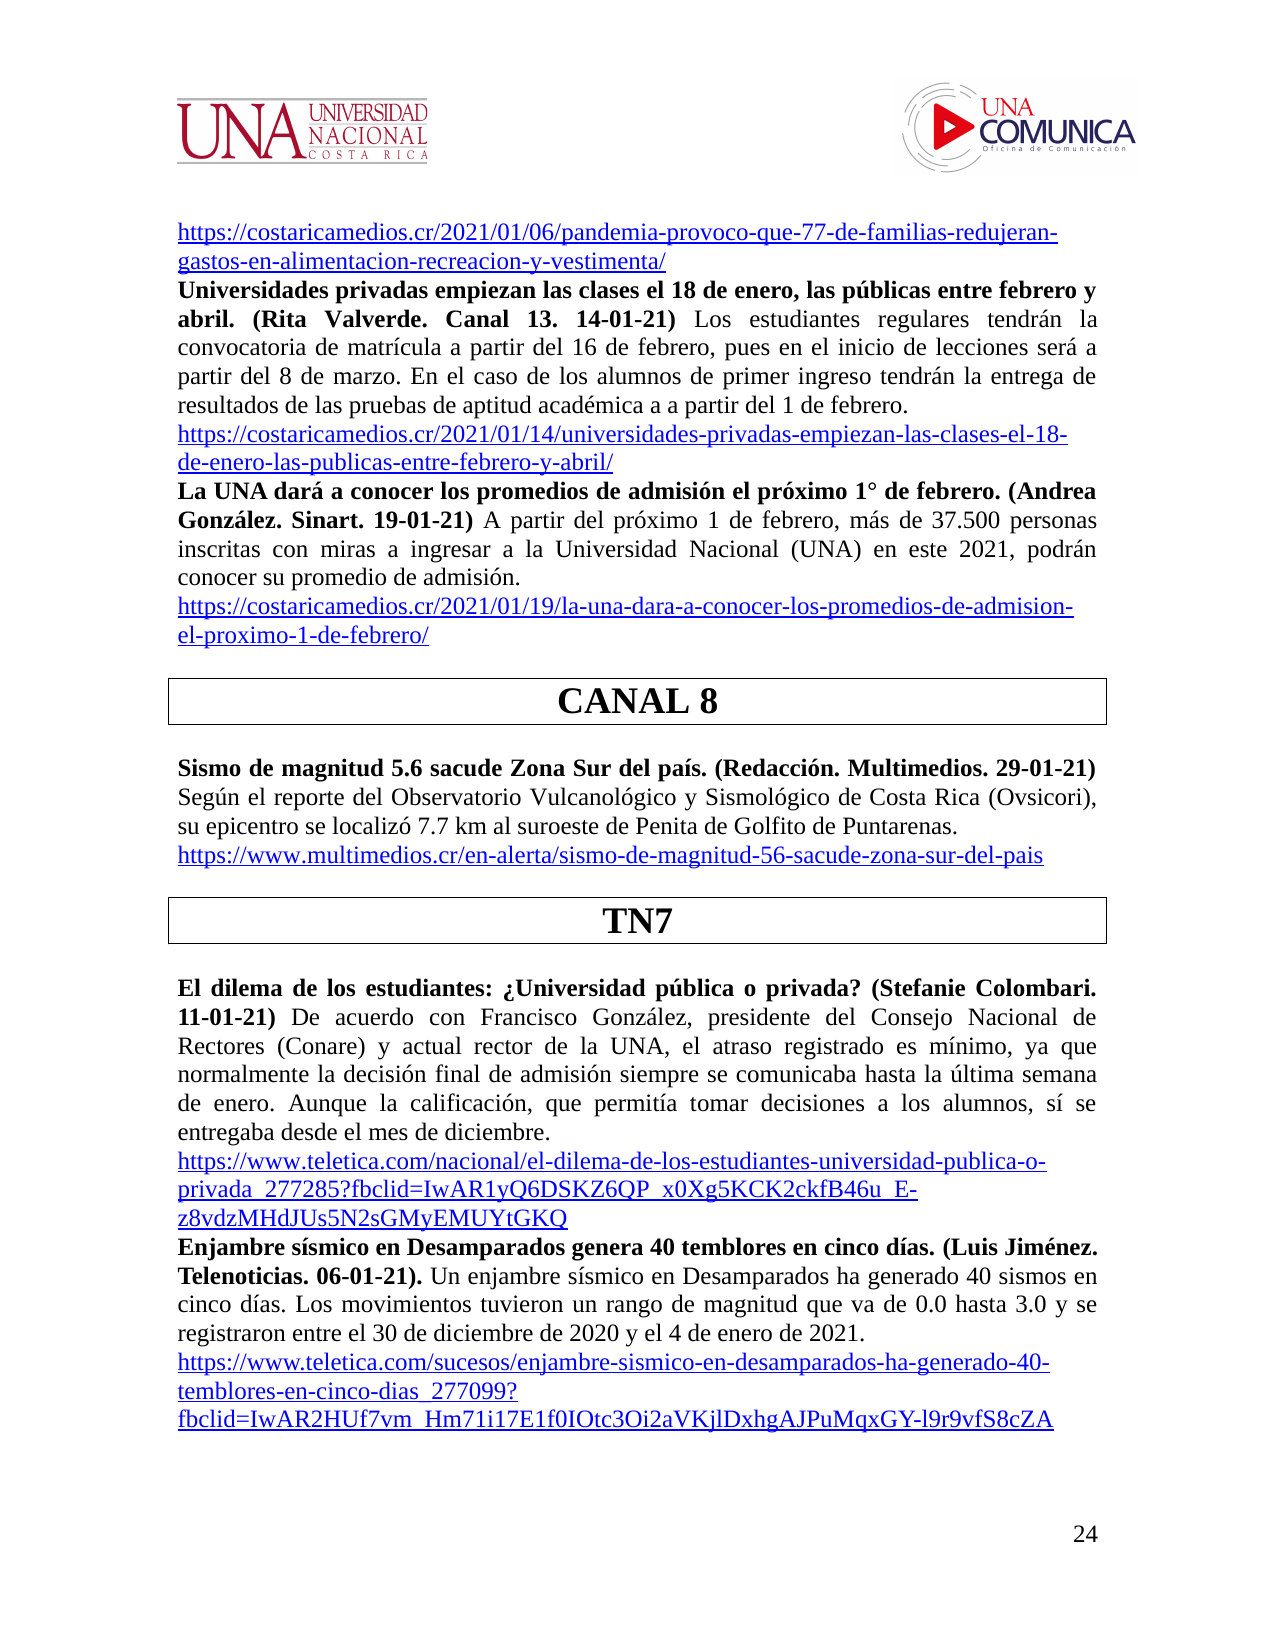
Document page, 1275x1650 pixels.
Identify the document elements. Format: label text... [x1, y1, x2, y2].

text La UNA dará a conocer los promedios de admisión el próximo 1° de febrero. (Andrea González. Sinart. 19-01-21) A partir del próximo 1 de febrero, más de 37.500 personas inscritas con miras a ingresar a la Universidad Nacional (UNA) en este 2021, podrán conocer su promedio de admisión. [177, 476, 1098, 591]
text Sismo de magnitud 5.6 sacude Zona Sur del país. (Redacción. Multimedios. 29-01-21) Según el reporte del Observatorio Vulcanológico y Sismológico de Costa Rica (Ovsicori), su epicentro se localizó 7.7 km al suroeste de Penita de Golfito de Puntarenas. [177, 753, 1098, 840]
text https://costaricamedios.cr/2021/01/19/la-una-dara-a-conocer-los-promedios-de-admision-el-proximo-1-de-febrero/ [177, 591, 1098, 649]
text https://costaricamedios.cr/2021/01/14/universidades-privadas-empiezan-las-clases-el-18-de-enero-las-publicas-entre-febrero-y-abril/ [177, 419, 1098, 476]
text El dilema de los estudiantes: ¿Universidad pública o privada? (Stefanie Colombari. 11-01-21) De acuerdo con Francisco González, presidente del Consejo Nacional de Rectores (Conare) y actual rector de la UNA, el atraso registrado es mínimo, ya que normalmente la decisión final de admisión siempre se comunicaba hasta la última semana de enero. Aunque la calificación, que permitía tomar decisiones a los alumnos, sí se entregaba desde el mes de diciembre. [177, 973, 1098, 1146]
text https://www.teletica.com/sucesos/enjambre-sismico-en-desamparados-ha-generado-40-temblores-en-cinco-dias_277099?fbclid=IwAR2HUf7vm_Hm71i17E1f0IOtc3Oi2aVKjlDxhgAJPuMqxGY-l9r9vfS8cZA [177, 1347, 1098, 1433]
text Universidades privadas empiezan las clases el 18 de enero, las públicas entre febrero y abril. (Rita Valverde. Canal 13. 14-01-21) Los estudiantes regulares tendrán la convocatoria de matrícula a partir del 16 de febrero, pues en el inicio de lecciones será a partir del 8 de marzo. En el caso de los alumnos de primer ingreso tendrán la entrega de resultados de las pruebas de aptitud académica a a partir del 1 de febrero. [177, 275, 1098, 419]
text https://www.teletica.com/nacional/el-dilema-de-los-estudiantes-universidad-publica-o-privada_277285?fbclid=IwAR1yQ6DSKZ6QP_x0Xg5KCK2ckfB46u_E-z8vdzMHdJUs5N2sGMyEMUYtGKQ [177, 1146, 1098, 1232]
text https://www.multimedios.cr/en-alerta/sismo-de-magnitud-56-sacude-zona-sur-del-pais [177, 840, 1098, 868]
text Enjambre sísmico en Desamparados genera 40 temblores en cinco días. (Luis Jiménez. Telenoticias. 06-01-21). Un enjambre sísmico en Desamparados ha generado 40 sismos en cinco días. Los movimientos tuvieron un rango de magnitud que va de 0.0 hasta 3.0 y se registraron entre el 30 de diciembre de 2020 y el 4 de enero de 2021. [177, 1232, 1098, 1347]
text CANAL 8 [169, 679, 1106, 724]
picture [177, 98, 428, 164]
picture [893, 77, 1141, 175]
text https://costaricamedios.cr/2021/01/06/pandemia-provoco-que-77-de-familias-redujeran-gastos-en-alimentacion-recreacion-y-vestimenta/ [177, 217, 1098, 275]
text TN7 [169, 898, 1106, 943]
